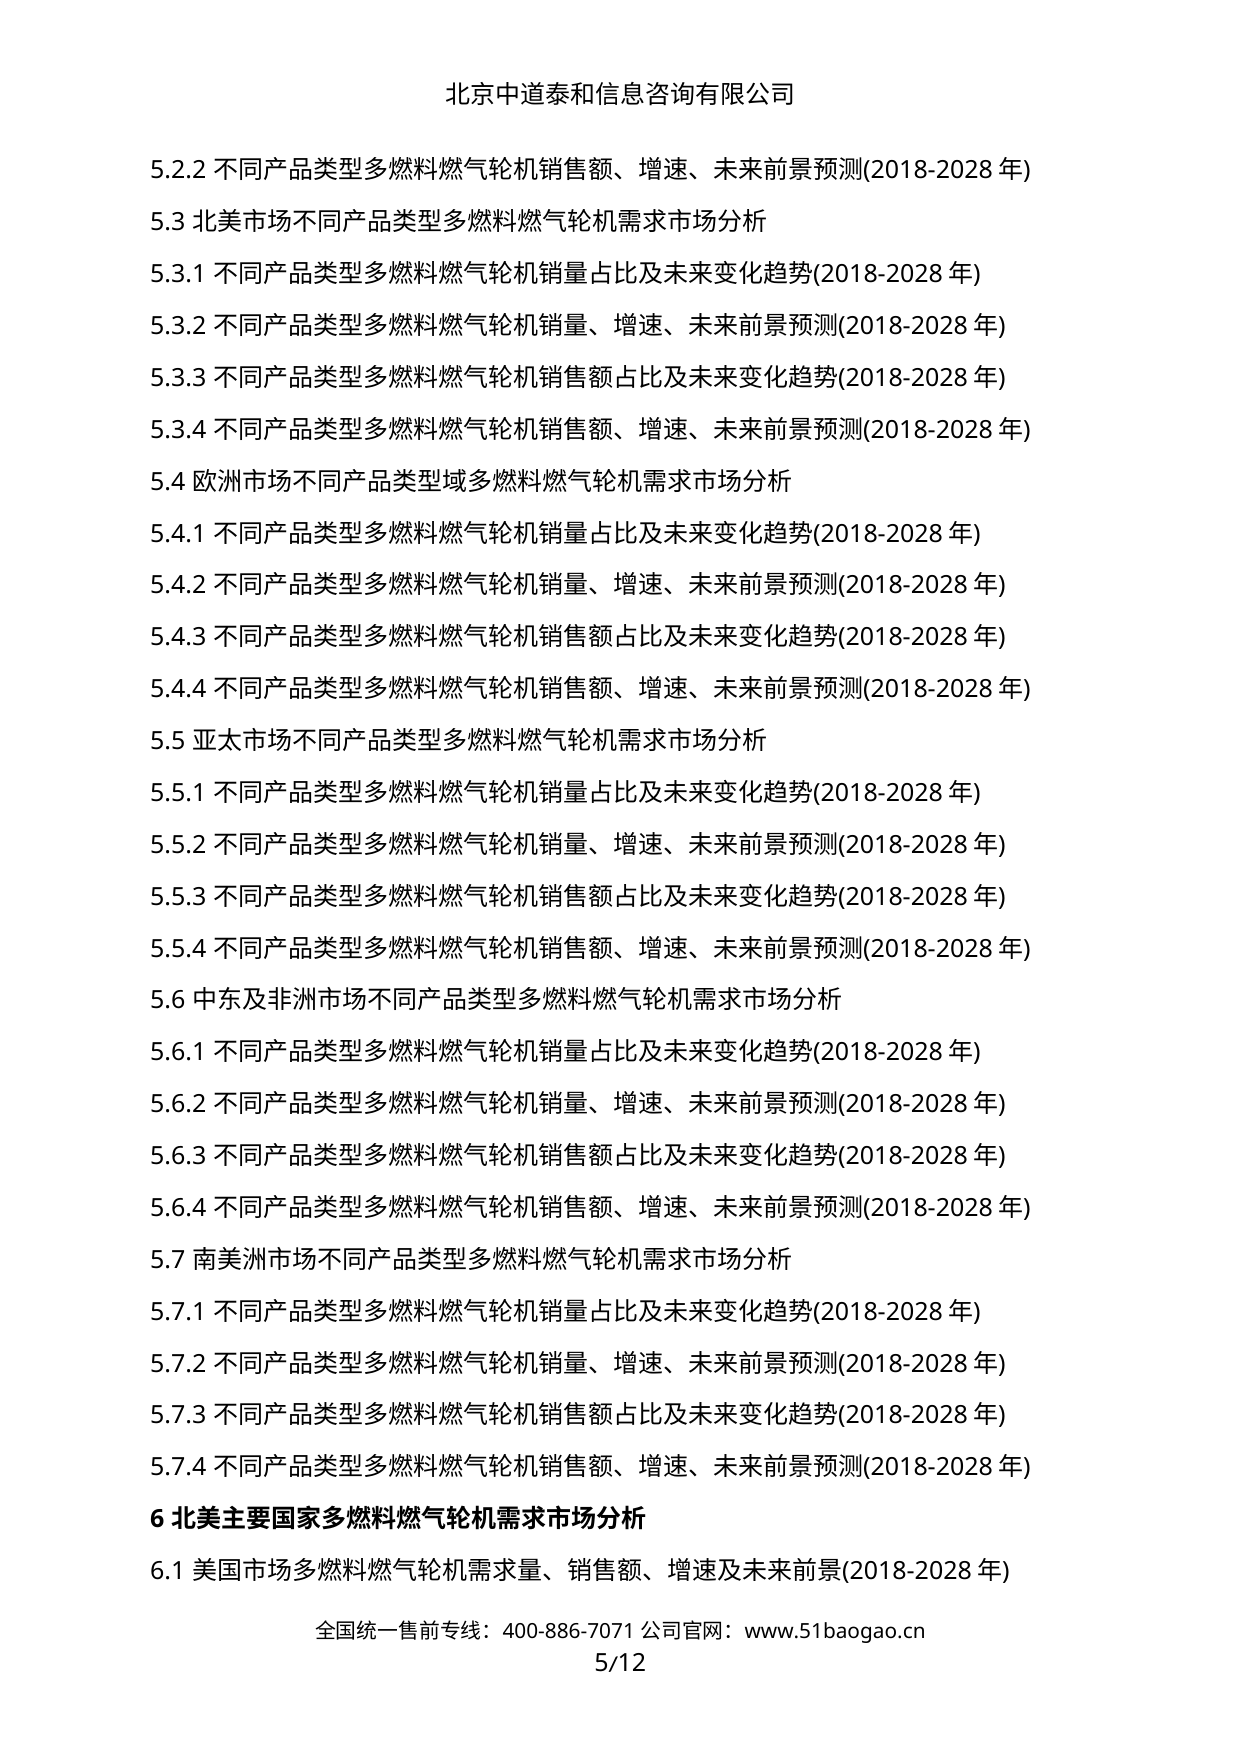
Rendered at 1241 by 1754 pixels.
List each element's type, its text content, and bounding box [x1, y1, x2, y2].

text 5.6.2 不同产品类型多燃料燃气轮机销量、增速、未来前景预测(2018-2028年) [150, 1084, 1090, 1120]
text 5.5.1 不同产品类型多燃料燃气轮机销量占比及未来变化趋势(2018-2028年) [150, 772, 1090, 809]
text 5.3.2 不同产品类型多燃料燃气轮机销量、增速、未来前景预测(2018-2028年) [150, 306, 1090, 342]
text 5.4 欧洲市场不同产品类型域多燃料燃气轮机需求市场分析 [150, 461, 1090, 497]
text 5.3 北美市场不同产品类型多燃料燃气轮机需求市场分析 [150, 202, 1090, 238]
text 5.4.3 不同产品类型多燃料燃气轮机销售额占比及未来变化趋势(2018-2028年) [150, 617, 1090, 653]
text 5.3.1 不同产品类型多燃料燃气轮机销量占比及未来变化趋势(2018-2028年) [150, 254, 1090, 290]
text 5.3.4 不同产品类型多燃料燃气轮机销售额、增速、未来前景预测(2018-2028年) [150, 409, 1090, 446]
text 5.7.2 不同产品类型多燃料燃气轮机销量、增速、未来前景预测(2018-2028年) [150, 1343, 1090, 1379]
text 5.4.1 不同产品类型多燃料燃气轮机销量占比及未来变化趋势(2018-2028年) [150, 513, 1090, 549]
text 5.4.2 不同产品类型多燃料燃气轮机销量、增速、未来前景预测(2018-2028年) [150, 565, 1090, 601]
text 5.6 中东及非洲市场不同产品类型多燃料燃气轮机需求市场分析 [150, 980, 1090, 1016]
text 5.6.1 不同产品类型多燃料燃气轮机销量占比及未来变化趋势(2018-2028年) [150, 1032, 1090, 1068]
text 5.7.4 不同产品类型多燃料燃气轮机销售额、增速、未来前景预测(2018-2028年) [150, 1447, 1090, 1483]
text 5.3.3 不同产品类型多燃料燃气轮机销售额占比及未来变化趋势(2018-2028年) [150, 357, 1090, 394]
text 5.5 亚太市场不同产品类型多燃料燃气轮机需求市场分析 [150, 721, 1090, 757]
text 5.6.4 不同产品类型多燃料燃气轮机销售额、增速、未来前景预测(2018-2028年) [150, 1187, 1090, 1224]
text 5.5.2 不同产品类型多燃料燃气轮机销量、增速、未来前景预测(2018-2028年) [150, 824, 1090, 861]
text 5.6.3 不同产品类型多燃料燃气轮机销售额占比及未来变化趋势(2018-2028年) [150, 1136, 1090, 1172]
text 5.5.3 不同产品类型多燃料燃气轮机销售额占比及未来变化趋势(2018-2028年) [150, 876, 1090, 912]
text 5.7.1 不同产品类型多燃料燃气轮机销量占比及未来变化趋势(2018-2028年) [150, 1291, 1090, 1327]
text 5.2.2 不同产品类型多燃料燃气轮机销售额、增速、未来前景预测(2018-2028年) [150, 150, 1090, 186]
text 5.4.4 不同产品类型多燃料燃气轮机销售额、增速、未来前景预测(2018-2028年) [150, 669, 1090, 705]
text 5.5.4 不同产品类型多燃料燃气轮机销售额、增速、未来前景预测(2018-2028年) [150, 928, 1090, 964]
text 5.7 南美洲市场不同产品类型多燃料燃气轮机需求市场分析 [150, 1239, 1090, 1276]
text 5.7.3 不同产品类型多燃料燃气轮机销售额占比及未来变化趋势(2018-2028年) [150, 1395, 1090, 1431]
text 6.1 美国市场多燃料燃气轮机需求量、销售额、增速及未来前景(2018-2028年) [150, 1551, 1090, 1587]
text 6 北美主要国家多燃料燃气轮机需求市场分析 [150, 1499, 1090, 1535]
